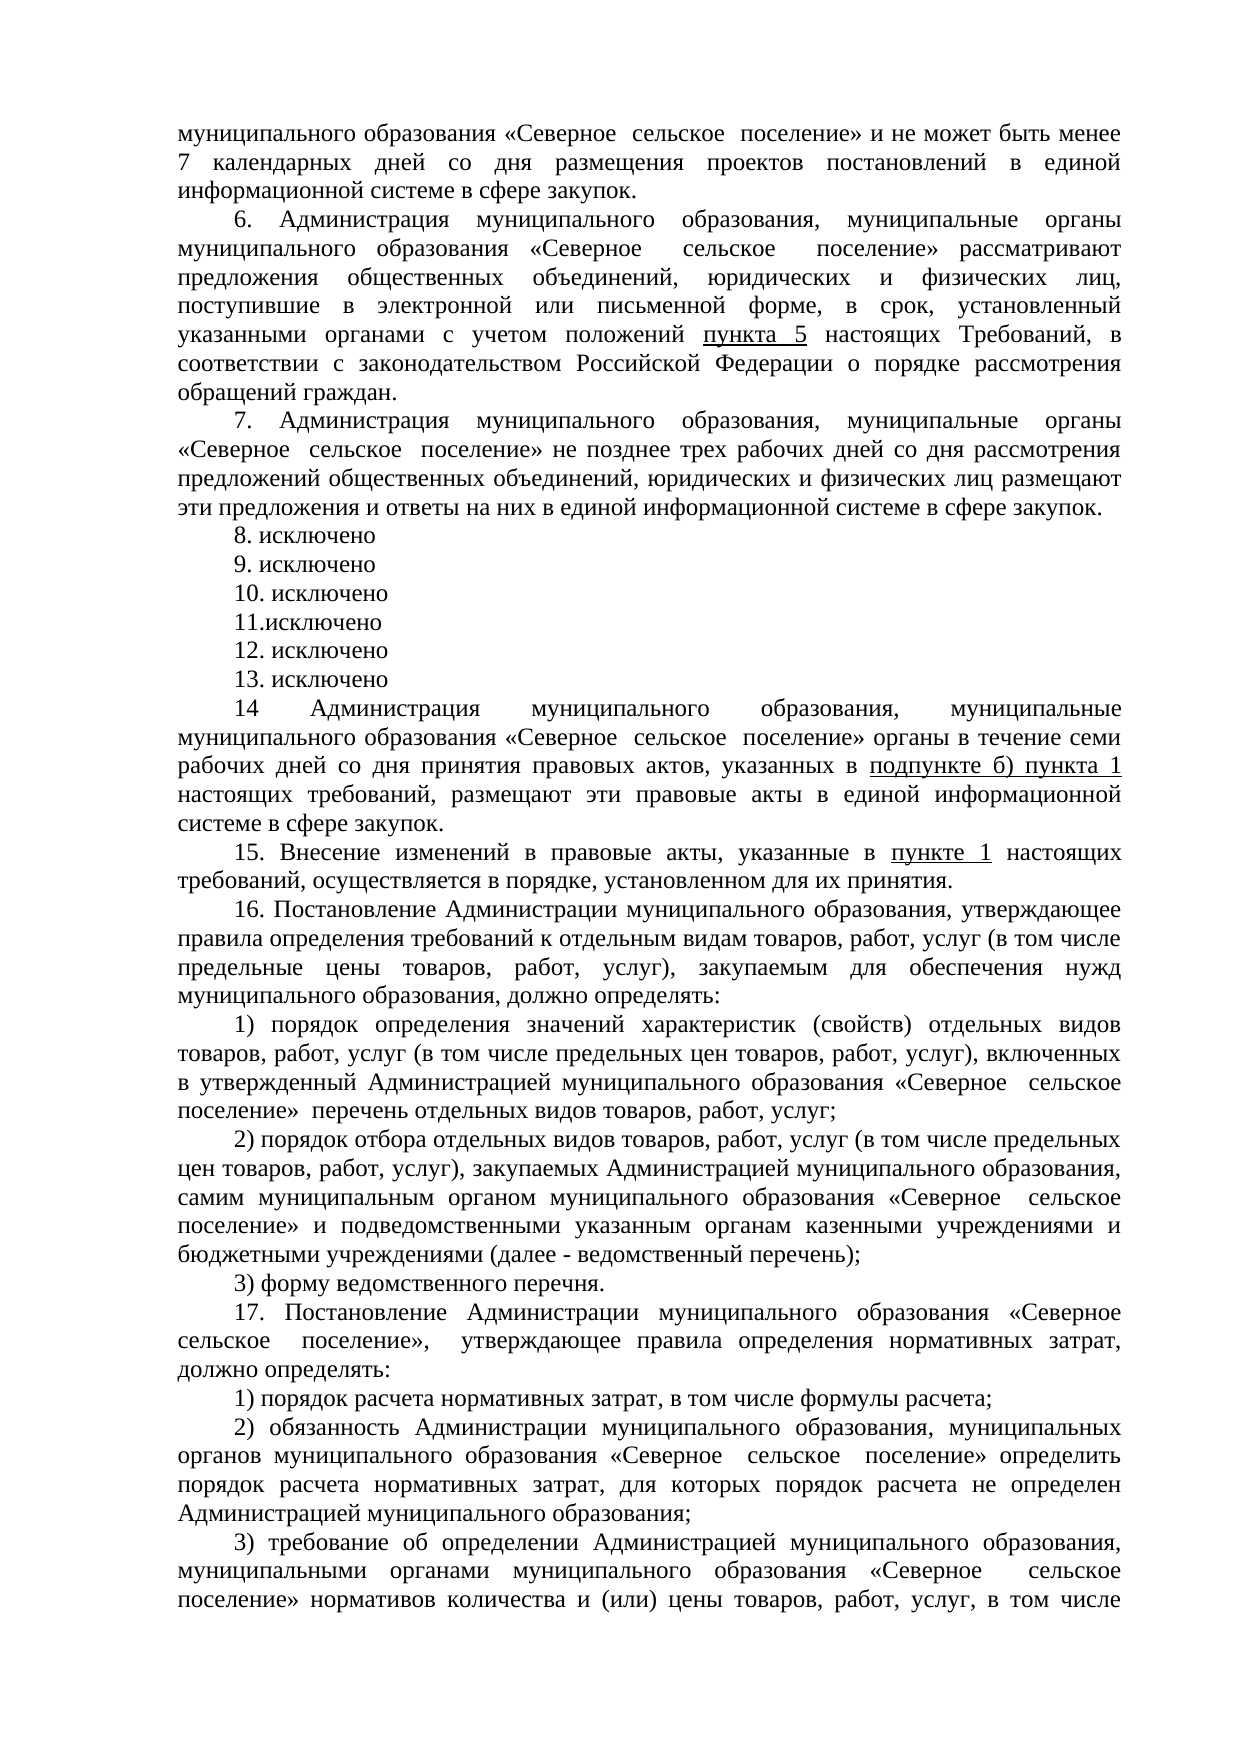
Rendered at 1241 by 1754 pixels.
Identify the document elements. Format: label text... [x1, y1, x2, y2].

text 3) форму ведомственного перечня. [177, 1268, 1122, 1297]
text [177, 118, 1122, 204]
text 1) порядок расчета нормативных затрат, в том числе формулы расчета; [177, 1383, 1122, 1412]
text 12. исключено [177, 636, 1122, 664]
text 2) порядок отбора отдельных видов товаров, работ, услуг (в том числе предельных цен товаров, работ, услуг), закупаемых Администрацией муниципального образования, самим муниципальным органом муниципального образования «Северное сельское поселение» и подведомственными указанным органам казенными учреждениями и бюджетными учреждениями (далее - ведомственный перечень); [177, 1124, 1122, 1268]
text 6. Администрация муниципального образования, муниципальные органы муниципального образования «Северное сельское поселение» рассматривают предложения общественных объединений, юридических и физических лиц, поступившие в электронной или письменной форме, в срок, установленный указанными органами с учетом положений пункта 5 настоящих Требований, в соответствии с законодательством Российской Федерации о порядке рассмотрения обращений граждан. [177, 204, 1122, 406]
text 16. Постановление Администрации муниципального образования, утверждающее правила определения требований к отдельным видам товаров, работ, услуг (в том числе предельные цены товаров, работ, услуг), закупаемым для обеспечения нужд муниципального образования, должно определять: [177, 894, 1122, 1009]
text 11.исключено [177, 607, 1122, 636]
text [177, 1527, 1122, 1613]
text 13. исключено [177, 664, 1122, 693]
text 2) обязанность Администрации муниципального образования, муниципальных органов муниципального образования «Северное сельское поселение» определить порядок расчета нормативных затрат, для которых порядок расчета не определен Администрацией муниципального образования; [177, 1412, 1122, 1527]
text 14 Администрация муниципального образования, муниципальные муниципального образования «Северное сельское поселение» органы в течение семи рабочих дней со дня принятия правовых актов, указанных в подпункте б) пункта 1 настоящих требований, размещают эти правовые акты в единой информационной системе в сфере закупок. [177, 693, 1122, 837]
text 9. исключено [177, 549, 1122, 578]
text 17. Постановление Администрации муниципального образования «Северное сельское поселение», утверждающее правила определения нормативных затрат, должно определять: [177, 1297, 1122, 1383]
text 1) порядок определения значений характеристик (свойств) отдельных видов товаров, работ, услуг (в том числе предельных цен товаров, работ, услуг), включенных в утвержденный Администрацией муниципального образования «Северное сельское поселение» перечень отдельных видов товаров, работ, услуг; [177, 1009, 1122, 1124]
text 8. исключено [177, 521, 1122, 549]
text 10. исключено [177, 578, 1122, 607]
text 15. Внесение изменений в правовые акты, указанные в пункте 1 настоящих требований, осуществляется в порядке, установленном для их принятия. [177, 837, 1122, 894]
text 7. Администрация муниципального образования, муниципальные органы «Северное сельское поселение» не позднее трех рабочих дней со дня рассмотрения предложений общественных объединений, юридических и физических лиц размещают эти предложения и ответы на них в единой информационной системе в сфере закупок. [177, 406, 1122, 521]
